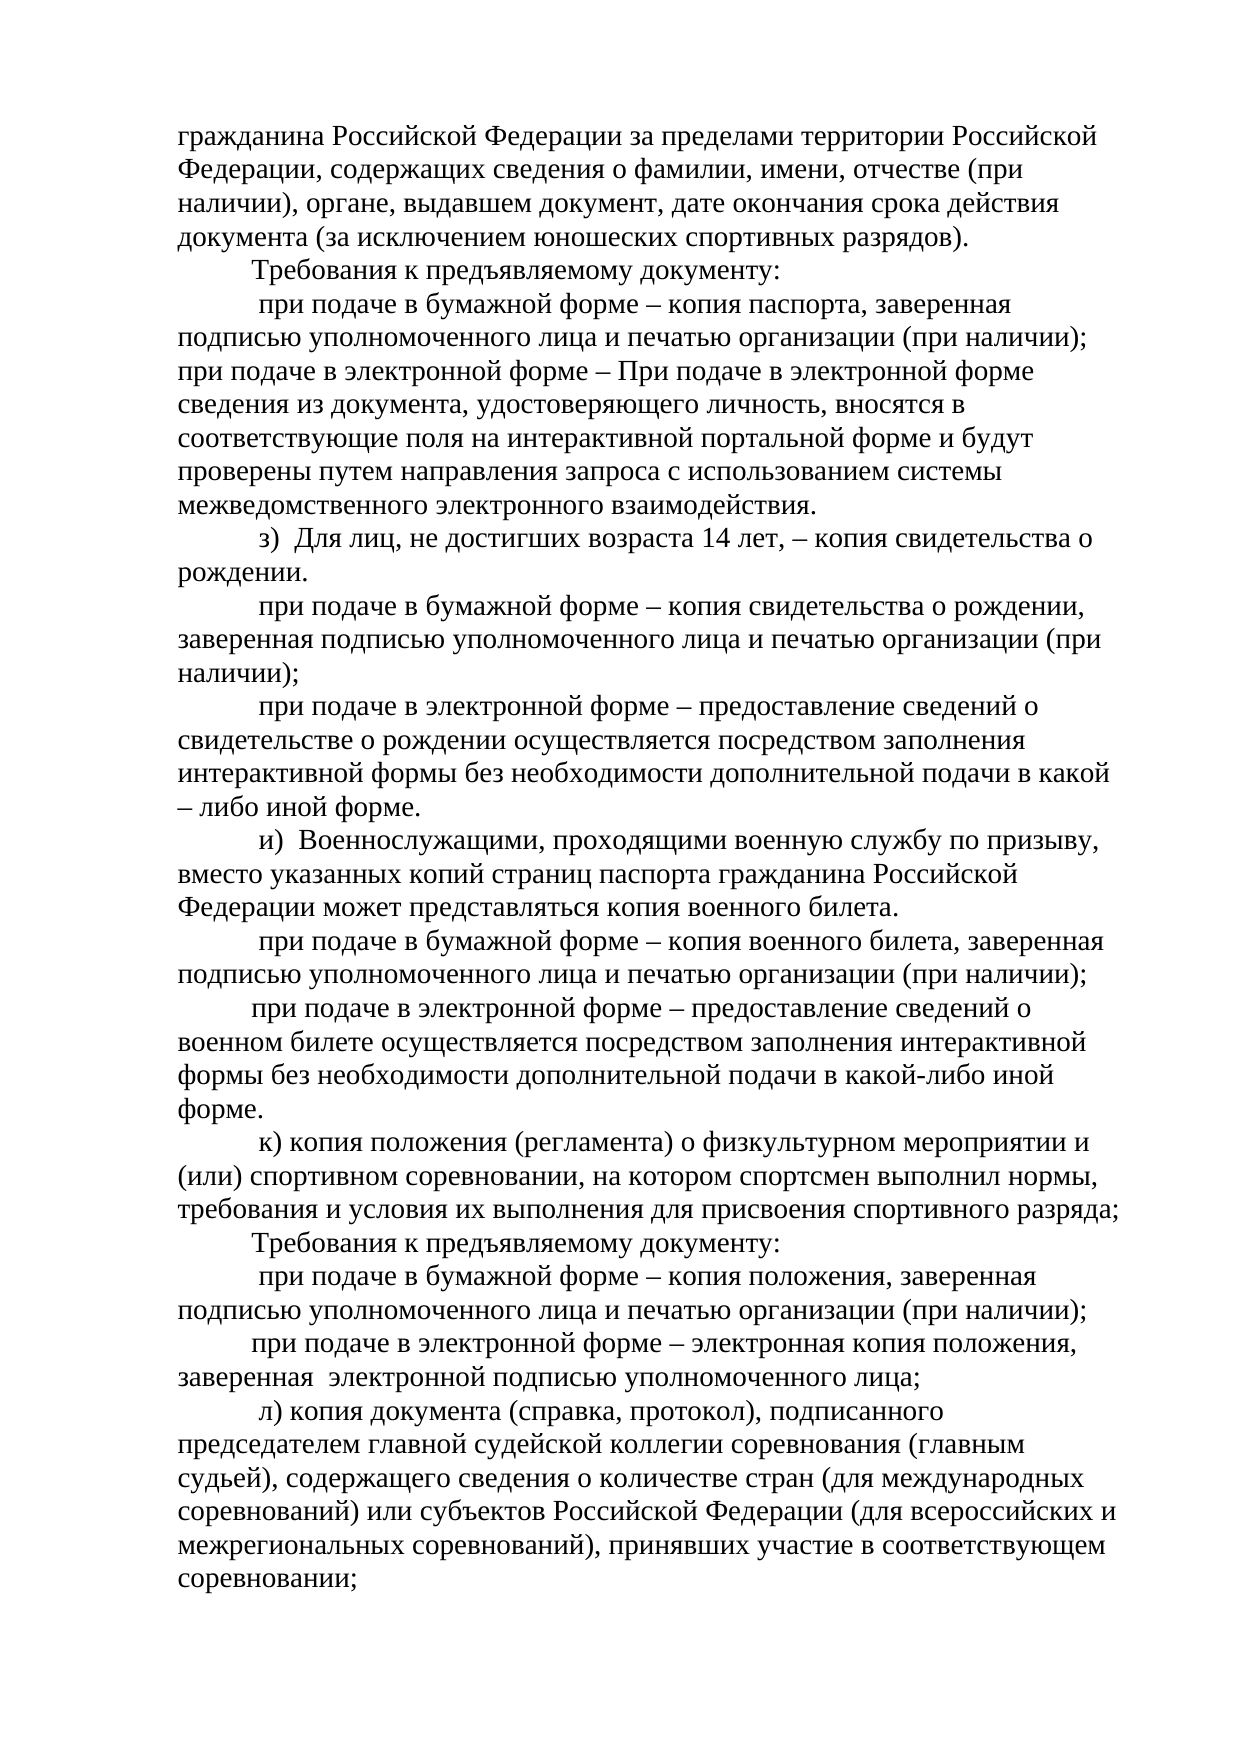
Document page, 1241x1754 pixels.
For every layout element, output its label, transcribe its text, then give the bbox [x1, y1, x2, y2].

text при подаче в электронной форме – электронная копия положения, заверенная электронной подписью уполномоченного лица; [177, 1326, 1122, 1393]
text Требования к предъявляемому документу: [177, 1225, 1122, 1258]
text и) Военнослужащими, проходящими военную службу по призыву, вместо указанных копий страниц паспорта гражданина Российской Федерации может представляться копия военного билета. [177, 822, 1122, 923]
text при подаче в электронной форме – предоставление сведений о военном билете осуществляется посредством заполнения интерактивной формы без необходимости дополнительной подачи в какой-либо иной форме. [177, 990, 1122, 1124]
text при подаче в бумажной форме – копия военного билета, заверенная подписью уполномоченного лица и печатью организации (при наличии); [177, 923, 1122, 990]
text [177, 118, 1122, 252]
text при подаче в бумажной форме – копия паспорта, заверенная подписью уполномоченного лица и печатью организации (при наличии); при подаче в электронной форме – При подаче в электронной форме сведения из документа, удостоверяющего личность, вносятся в соответствующие поля на интерактивной портальной форме и будут проверены путем направления запроса с использованием системы межведомственного электронного взаимодействия. [177, 286, 1122, 521]
text при подаче в электронной форме – предоставление сведений о свидетельстве о рождении осуществляется посредством заполнения интерактивной формы без необходимости дополнительной подачи в какой – либо иной форме. [177, 688, 1122, 822]
text при подаче в бумажной форме – копия положения, заверенная подписью уполномоченного лица и печатью организации (при наличии); [177, 1258, 1122, 1326]
text л) копия документа (справка, протокол), подписанного председателем главной судейской коллегии соревнования (главным судьей), содержащего сведения о количестве стран (для международных соревнований) или субъектов Российской Федерации (для всероссийских и межрегиональных соревнований), принявших участие в соответствующем соревновании; [177, 1393, 1122, 1594]
text Требования к предъявляемому документу: [177, 252, 1122, 286]
text з) Для лиц, не достигших возраста 14 лет, – копия свидетельства о рождении. [177, 521, 1122, 588]
text к) копия положения (регламента) о физкультурном мероприятии и (или) спортивном соревновании, на котором спортсмен выполнил нормы, требования и условия их выполнения для присвоения спортивного разряда; [177, 1124, 1122, 1225]
text при подаче в бумажной форме – копия свидетельства о рождении, заверенная подписью уполномоченного лица и печатью организации (при наличии); [177, 588, 1122, 688]
